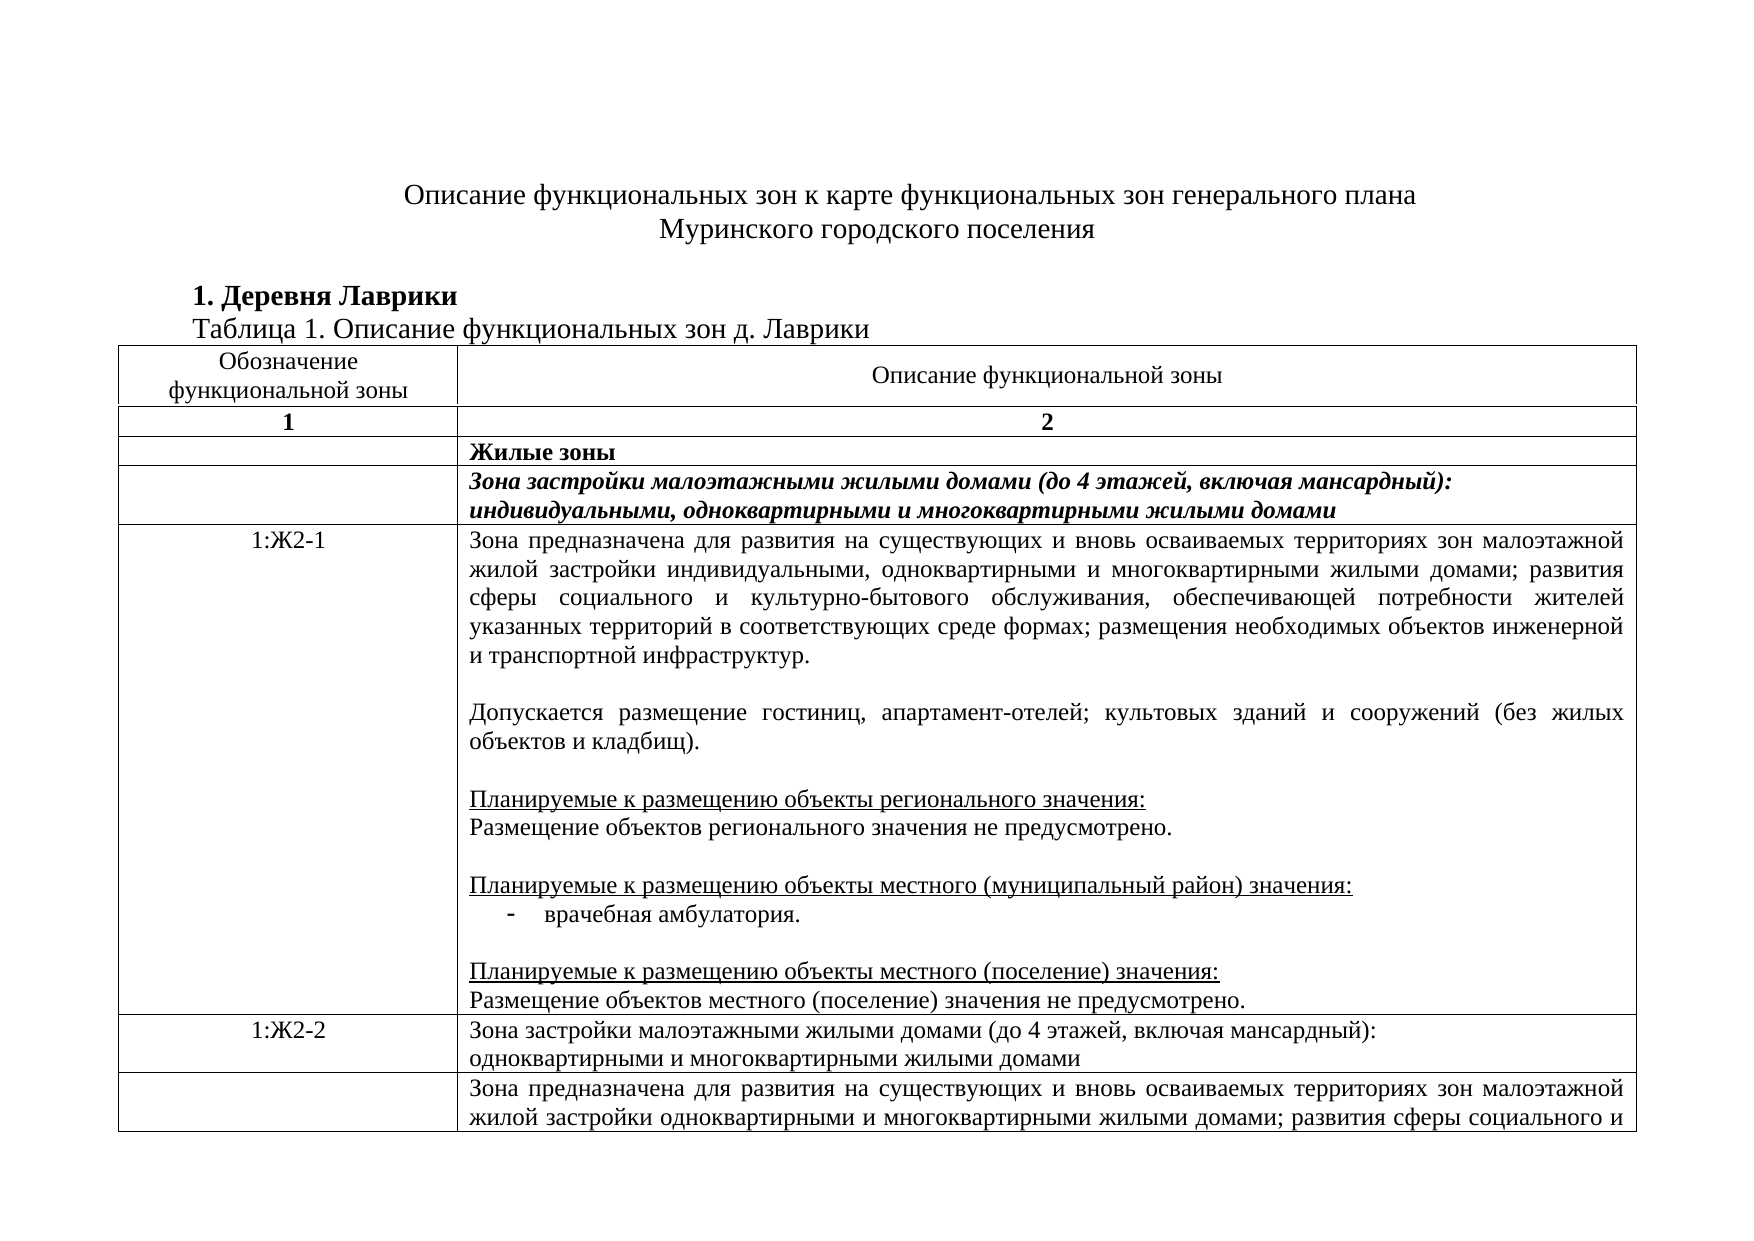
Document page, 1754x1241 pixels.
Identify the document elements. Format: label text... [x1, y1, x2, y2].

table_header Описание функциональной зоны [458, 346, 1636, 403]
table_cell [119, 1073, 457, 1131]
table_cell 1:Ж2-1 [119, 525, 457, 1014]
table_header 1 [119, 407, 457, 436]
table_cell 1:Ж2-2 [119, 1015, 457, 1072]
table_header Обозначение функциональной зоны [119, 346, 457, 403]
table_cell Зона застройки малоэтажными жилыми домами (до 4 этажей, включая мансардный): одноквартирными и многоквартирными жилыми домами [458, 1015, 1636, 1072]
text Таблица 1. Описание функциональных зон д. Лаврики [118, 311, 1636, 345]
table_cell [458, 1073, 1636, 1131]
table_cell [119, 437, 457, 465]
text Описание функциональных зон к карте функциональных зон генерального плана Муринского городского поселения [118, 177, 1636, 244]
table_header 2 [458, 407, 1636, 436]
text 1. Деревня Лаврики [118, 278, 1636, 311]
table_cell Жилые зоны [458, 437, 1636, 465]
table_cell Зона предназначена для развития на существующих и вновь осваиваемых территориях зон малоэтажной жилой застройки индивидуальными, одноквартирными и многоквартирными жилыми домами; развития сферы социального и культурно-бытового обслуживания, обеспечивающей потребности жителей указанных территорий в соответствующих среде формах; размещения необходимых объектов инженерной и транспортной инфраструктур. Допускается размещение гостиниц, апартамент-отелей; культовых зданий и сооружений (без жилых объектов и кладбищ). Планируемые к размещению объекты регионального значения: Размещение объектов регионального значения не предусмотрено. Планируемые к размещению объекты местного (муниципальный район) значения: врачебная амбулатория. Планируемые к размещению объекты местного (поселение) значения: Размещение объектов местного (поселение) значения не предусмотрено. [458, 525, 1636, 1014]
table_cell [119, 466, 457, 524]
table_cell Зона застройки малоэтажными жилыми домами (до 4 этажей, включая мансардный): индивидуальными, одноквартирными и многоквартирными жилыми домами [458, 466, 1636, 524]
